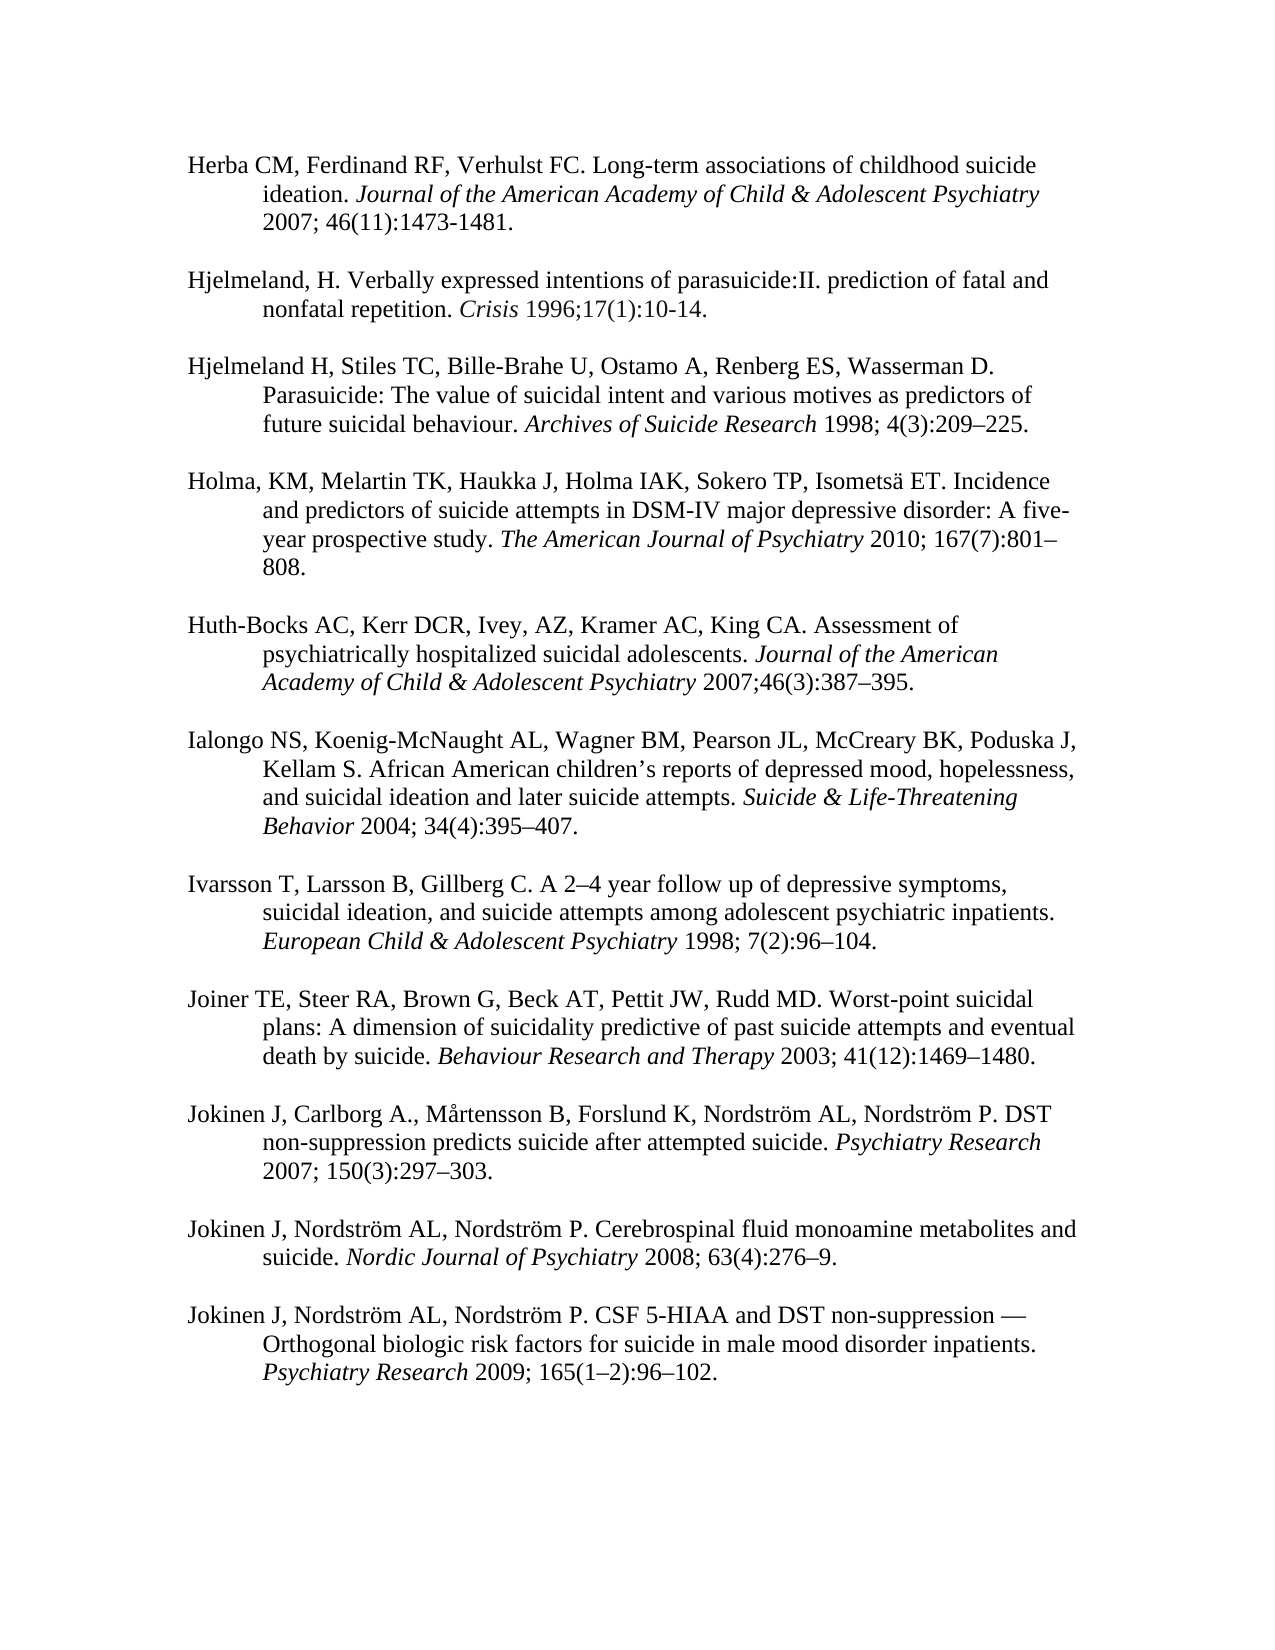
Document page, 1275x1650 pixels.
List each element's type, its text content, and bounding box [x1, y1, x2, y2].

text Herba CM, Ferdinand RF, Verhulst FC. Long-term associations of childhood suicide ideation. Journal of the American Academy of Child & Adolescent Psychiatry 2007; 46(11):1473-1481. [187, 150, 1087, 236]
text Jokinen J, Nordström AL, Nordström P. Cerebrospinal fluid monoamine metabolites and suicide. Nordic Journal of Psychiatry 2008; 63(4):276–9. [187, 1214, 1087, 1271]
text Jokinen J, Nordström AL, Nordström P. CSF 5-HIAA and DST non-suppression — Orthogonal biologic risk factors for suicide in male mood disorder inpatients. Psychiatry Research 2009; 165(1–2):96–102. [187, 1300, 1087, 1386]
text Ivarsson T, Larsson B, Gillberg C. A 2–4 year follow up of depressive symptoms, suicidal ideation, and suicide attempts among adolescent psychiatric inpatients. European Child & Adolescent Psychiatry 1998; 7(2):96–104. [187, 869, 1087, 955]
text Hjelmeland, H. Verbally expressed intentions of parasuicide:II. prediction of fatal and nonfatal repetition. Crisis 1996;17(1):10-14. [187, 265, 1087, 322]
text Joiner TE, Steer RA, Brown G, Beck AT, Pettit JW, Rudd MD. Worst-point suicidal plans: A dimension of suicidality predictive of past suicide attempts and eventual death by suicide. Behaviour Research and Therapy 2003; 41(12):1469–1480. [187, 984, 1087, 1070]
text Hjelmeland H, Stiles TC, Bille-Brahe U, Ostamo A, Renberg ES, Wasserman D. Parasuicide: The value of suicidal intent and various motives as predictors of future suicidal behaviour. Archives of Suicide Research 1998; 4(3):209–225. [187, 351, 1087, 437]
text Huth-Bocks AC, Kerr DCR, Ivey, AZ, Kramer AC, King CA. Assessment of psychiatrically hospitalized suicidal adolescents. Journal of the American Academy of Child & Adolescent Psychiatry 2007;46(3):387–395. [187, 610, 1087, 696]
text Holma, KM, Melartin TK, Haukka J, Holma IAK, Sokero TP, Isometsä ET. Incidence and predictors of suicide attempts in DSM-IV major depressive disorder: A five-year prospective study. The American Journal of Psychiatry 2010; 167(7):801–808. [187, 466, 1087, 581]
text Ialongo NS, Koenig-McNaught AL, Wagner BM, Pearson JL, McCreary BK, Poduska J, Kellam S. African American children’s reports of depressed mood, hopelessness, and suicidal ideation and later suicide attempts. Suicide & Life-Threatening Behavior 2004; 34(4):395–407. [187, 725, 1087, 840]
text Jokinen J, Carlborg A., Mårtensson B, Forslund K, Nordström AL, Nordström P. DST non-suppression predicts suicide after attempted suicide. Psychiatry Research 2007; 150(3):297–303. [187, 1099, 1087, 1185]
